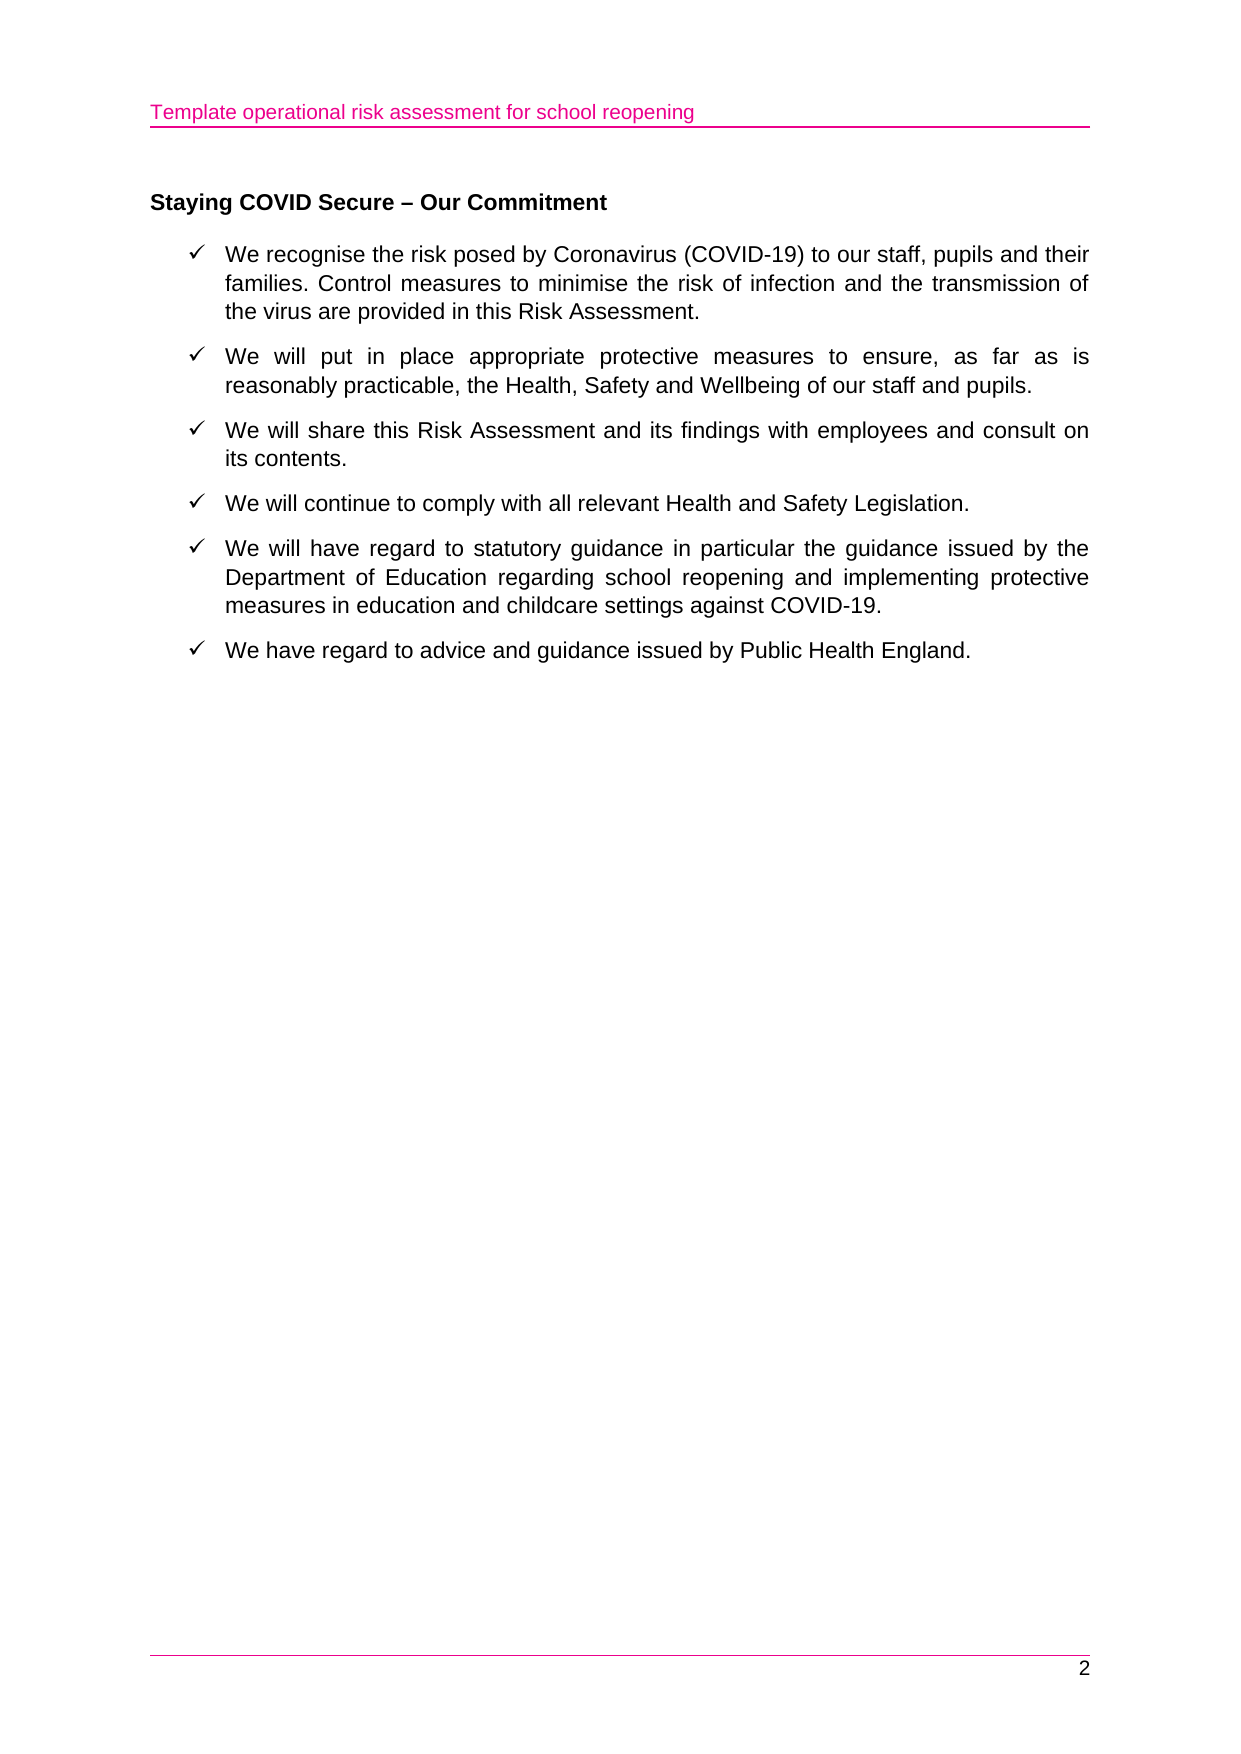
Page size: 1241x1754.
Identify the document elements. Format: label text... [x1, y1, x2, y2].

list We will have regard to statutory guidance in particular the guidance issued by the Department of Education regarding school reopening and implementing protective measures in education and childcare settings against COVID-19. [187, 535, 1090, 618]
text Staying COVID Secure – Our Commitment [150, 188, 1090, 215]
list We will share this Risk Assessment and its findings with employees and consult on its contents. [187, 417, 1090, 471]
list We have regard to advice and guidance issued by Public Health England. [187, 637, 1090, 664]
list We will put in place appropriate protective measures to ensure, as far as is reasonably practicable, the Health, Safety and Wellbeing of our staff and pupils. [187, 343, 1090, 398]
list We recognise the risk posed by Coronavirus (COVID-19) to our staff, pupils and their families. Control measures to minimise the risk of infection and the transmission of the virus are provided in this Risk Assessment. [187, 241, 1090, 324]
list We will continue to comply with all relevant Health and Safety Legislation. [187, 490, 1090, 517]
